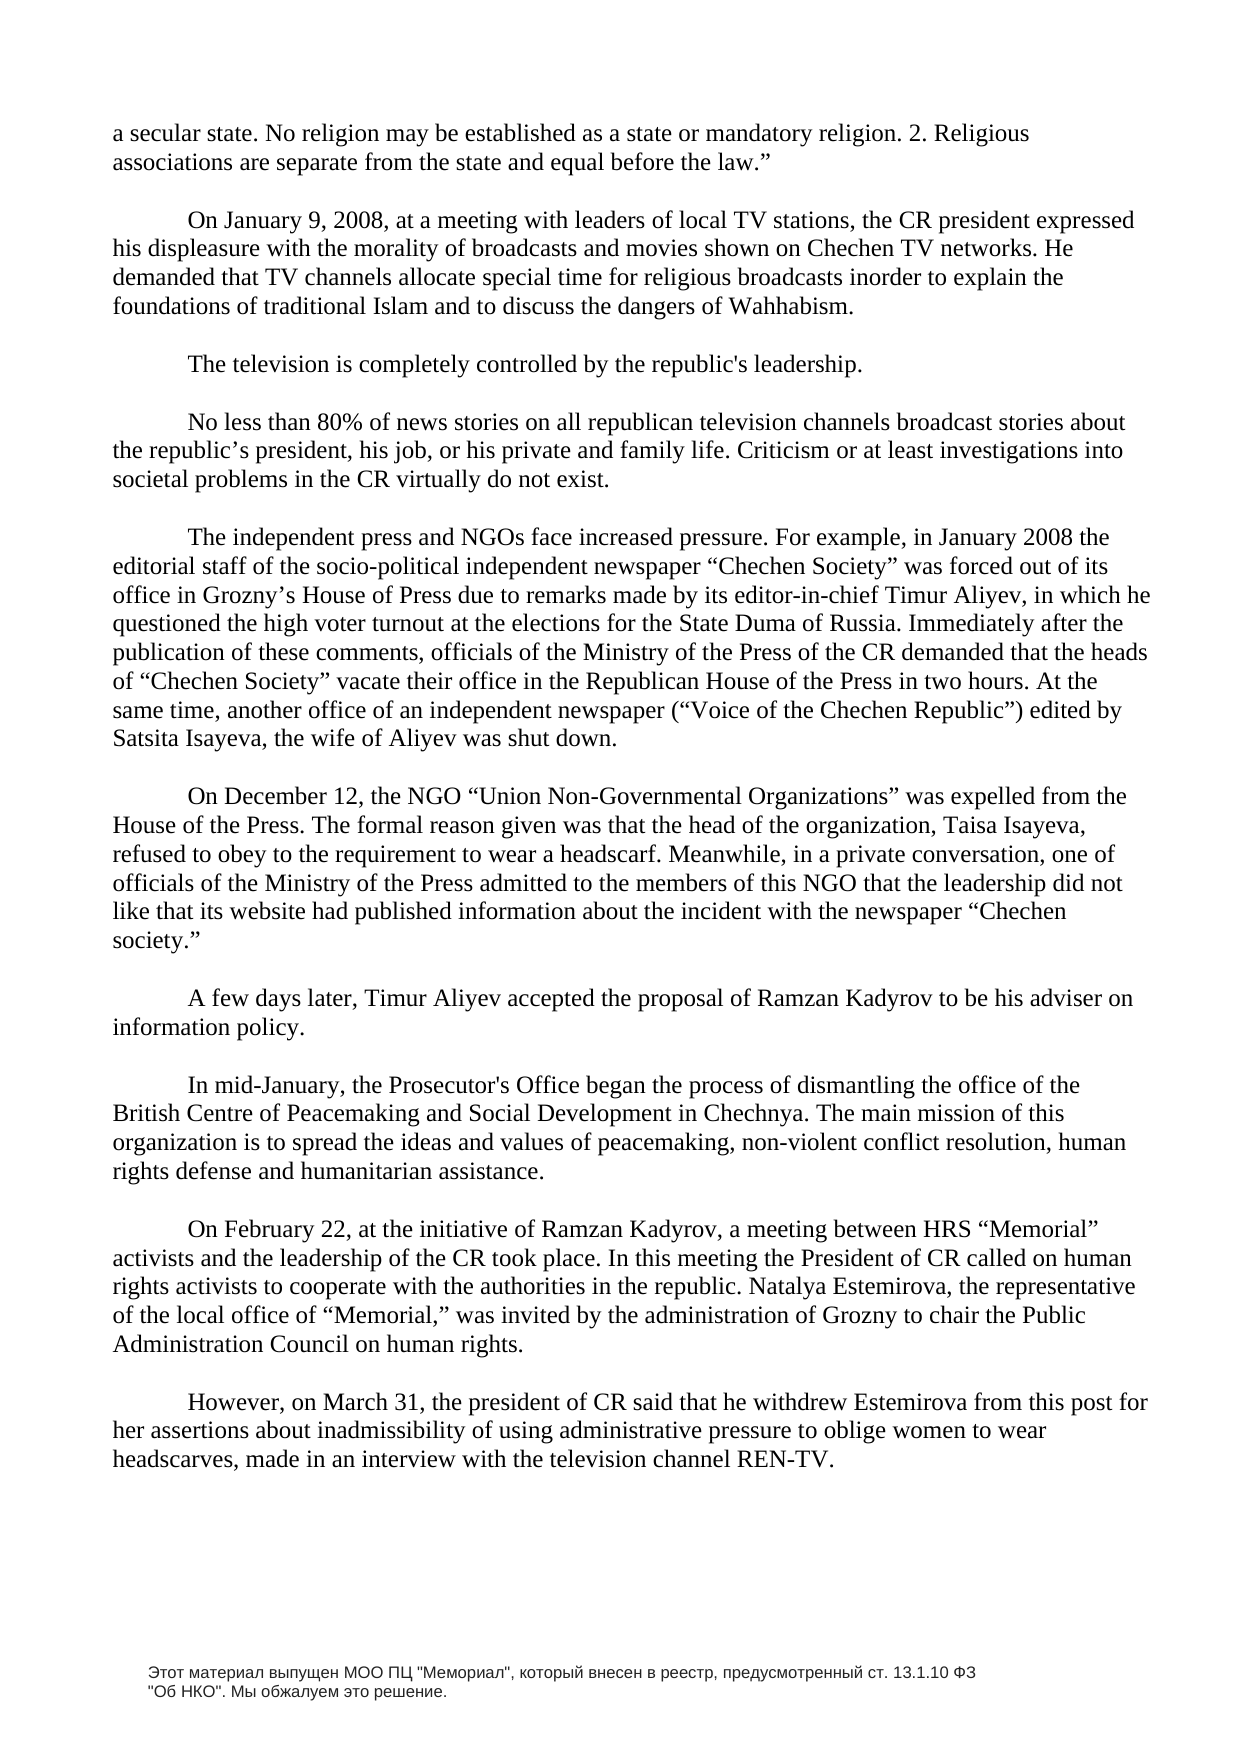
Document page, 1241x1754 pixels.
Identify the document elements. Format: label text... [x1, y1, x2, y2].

text The television is completely controlled by the republic's leadership. [112, 349, 1152, 378]
text On February 22, at the initiative of Ramzan Kadyrov, a meeting between HRS “Memorial” activists and the leadership of the CR took place. In this meeting the President of CR called on human rights activists to cooperate with the authorities in the republic. Natalya Estemirova, the representative of the local office of “Memorial,” was invited by the administration of Grozny to chair the Public Administration Council on human rights. [112, 1214, 1152, 1358]
text In mid-January, the Prosecutor's Office began the process of dismantling the office of the British Centre of Peacemaking and Social Development in Chechnya. The main mission of this organization is to spread the ideas and values of peacemaking, non-violent conflict resolution, human rights defense and humanitarian assistance. [112, 1070, 1152, 1185]
text The independent press and NGOs face increased pressure. For example, in January 2008 the editorial staff of the socio-political independent newspaper “Chechen Society” was forced out of its office in Grozny’s House of Press due to remarks made by its editor-in-chief Timur Aliyev, in which he questioned the high voter turnout at the elections for the State Duma of Russia. Immediately after the publication of these comments, officials of the Ministry of the Press of the CR demanded that the heads of “Chechen Society” vacate their office in the Republican House of the Press in two hours. At the same time, another office of an independent newspaper (“Voice of the Chechen Republic”) edited by Satsita Isayeva, the wife of Aliyev was shut down. [112, 522, 1152, 752]
text On December 12, the NGO “Union Non-Governmental Organizations” was expelled from the House of the Press. The formal reason given was that the head of the organization, Taisa Isayeva, refused to obey to the requirement to wear a headscarf. Meanwhile, in a private conversation, one of officials of the Ministry of the Press admitted to the members of this NGO that the leadership did not like that its website had published information about the incident with the newspaper “Chechen society.” [112, 781, 1152, 954]
text No less than 80% of news stories on all republican television channels broadcast stories about the republic’s president, his job, or his private and family life. Criticism or at least investigations into societal problems in the CR virtually do not exist. [112, 407, 1152, 493]
text However, on March 31, the president of CR said that he withdrew Estemirova from this post for her assertions about inadmissibility of using administrative pressure to oblige women to wear headscarves, made in an interview with the television channel REN-TV. [112, 1387, 1152, 1473]
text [112, 118, 1152, 176]
text On January 9, 2008, at a meeting with leaders of local TV stations, the CR president expressed his displeasure with the morality of broadcasts and movies shown on Chechen TV networks. He demanded that TV channels allocate special time for religious broadcasts inorder to explain the foundations of traditional Islam and to discuss the dangers of Wahhabism. [112, 205, 1152, 320]
text A few days later, Timur Aliyev accepted the proposal of Ramzan Kadyrov to be his adviser on information policy. [112, 983, 1152, 1041]
